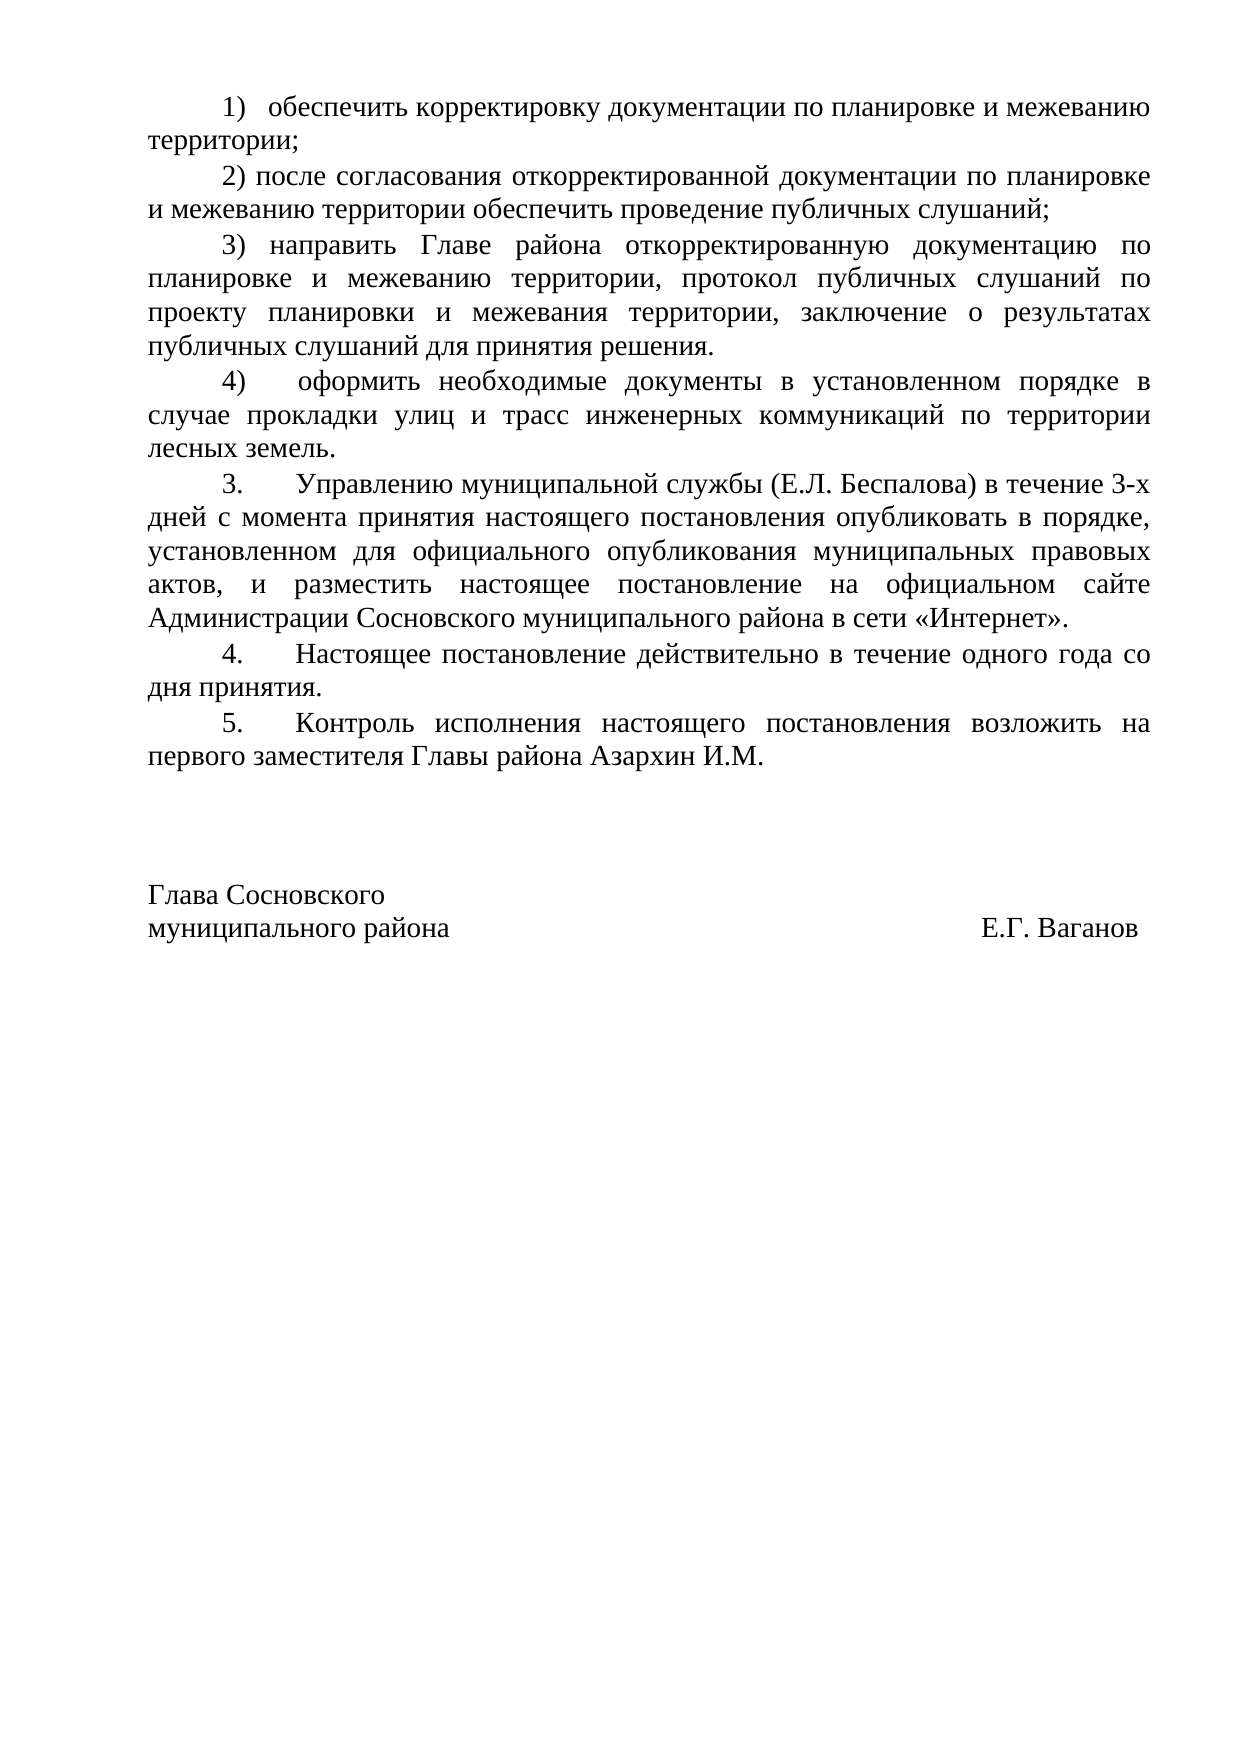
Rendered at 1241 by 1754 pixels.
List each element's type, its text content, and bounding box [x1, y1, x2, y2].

text 3) направить Главе района откорректированную документацию по планировке и межеванию территории, протокол публичных слушаний по проекту планировки и межевания территории, заключение о результатах публичных слушаний для принятия решения. [148, 227, 1152, 361]
text Глава Сосновского [148, 877, 1152, 910]
text муниципального района Е.Г. Ваганов [148, 910, 1152, 944]
list Настоящее постановление действительно в течение одного года со дня принятия. [148, 636, 1152, 703]
list оформить необходимые документы в установленном порядке в случае прокладки улиц и трасс инженерных коммуникаций по территории лесных земель. [148, 363, 1152, 464]
list Управлению муниципальной службы (Е.Л. Беспалова) в течение 3-х дней с момента принятия настоящего постановления опубликовать в порядке, установленном для официального опубликования муниципальных правовых актов, и разместить настоящее постановление на официальном сайте Администрации Сосновского муниципального района в сети «Интернет». [148, 466, 1152, 634]
text 2) после согласования откорректированной документации по планировке и межеванию территории обеспечить проведение публичных слушаний; [148, 158, 1152, 225]
text 1) обеспечить корректировку документации по планировке и межеванию территории; [148, 89, 1152, 156]
list Контроль исполнения настоящего постановления возложить на первого заместителя Главы района Азархин И.М. [148, 705, 1152, 772]
